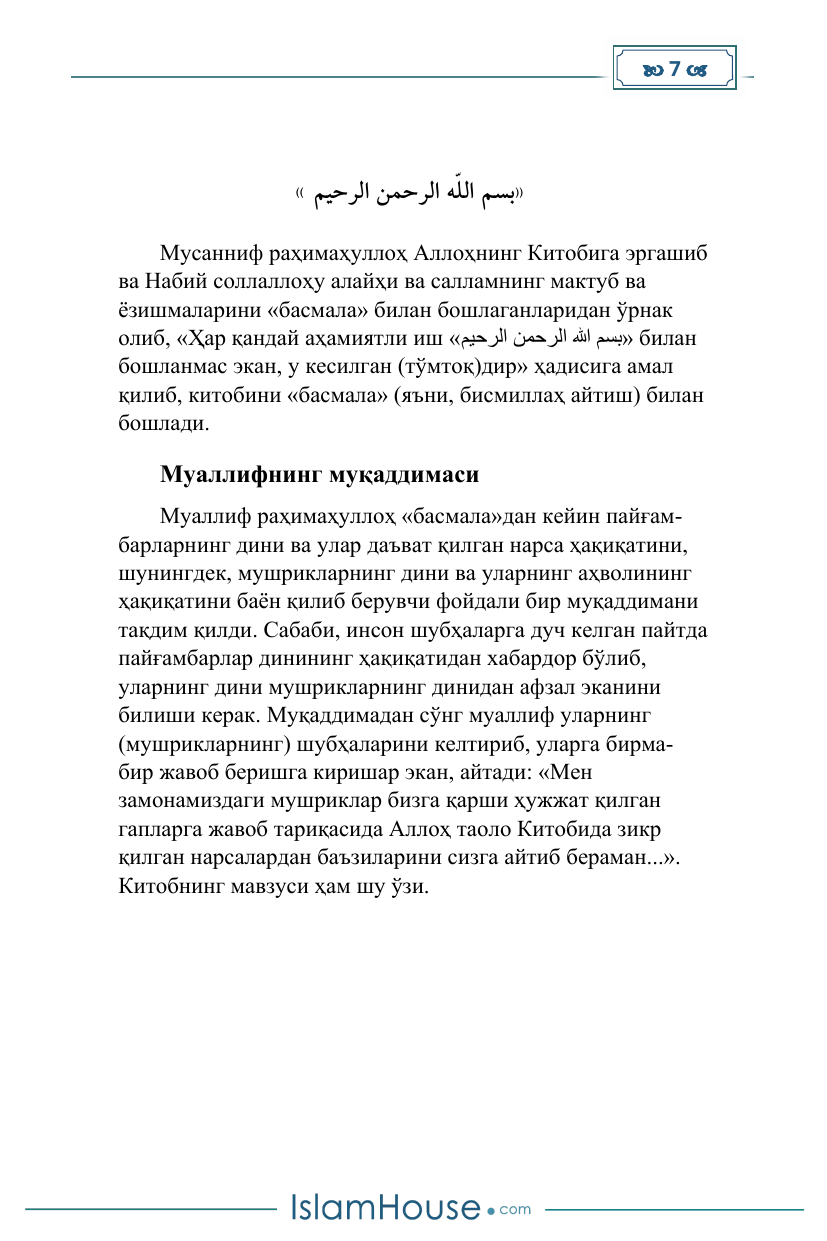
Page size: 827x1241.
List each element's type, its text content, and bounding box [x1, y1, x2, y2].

text Муаллиф раҳимаҳуллоҳ «басмала»дан кейин пайғам-барларнинг дини ва улар даъват қилган нарса ҳақиқатини, шунингдек, мушрикларнинг дини ва уларнинг аҳволининг ҳақиқатини баён қилиб берувчи фойдали бир муқаддимани тақдим қилди. Сабаби, инсон шубҳаларга дуч келган пайтда пайғамбарлар динининг ҳақиқатидан хабардор бўлиб, уларнинг дини мушрикларнинг динидан афзал эканини билиши керак. Муқаддимадан сўнг муаллиф уларнинг (мушрикларнинг) шубҳаларини келтириб, уларга бирма-бир жавоб беришга киришар экан, айтади: «Мен замонамиздаги мушриклар бизга қарши ҳужжат қилган гапларга жавоб тариқасида Аллоҳ таоло Китобида зикр қилган нарсалардан баъзиларини сизга айтиб бераман...». Китобнинг мавзуси ҳам шу ўзи. [118, 502, 709, 898]
text Муаллифнинг муқаддимаси [159, 459, 709, 487]
text Мусанниф раҳимаҳуллоҳ Аллоҳнинг Китобига эргашиб ва Набий соллаллоҳу алайҳи ва салламнинг мактуб ва ёзишмаларини «басмала» билан бошлаганларидан ўрнак олиб, «Ҳар қандай аҳамиятли иш «بسم الله الرحمن الرحيم» билан бошланмас экан, у кесилган (тўмтоқ)дир» ҳадисига амал қилиб, китобини «басмала» (яъни, бисмиллаҳ айтиш) билан бошлади. [118, 239, 709, 436]
subtitle « بسم اللّه الرحمن الرحيم» [124, 172, 697, 212]
picture [284, 1189, 805, 1226]
picture [18, 1188, 277, 1226]
